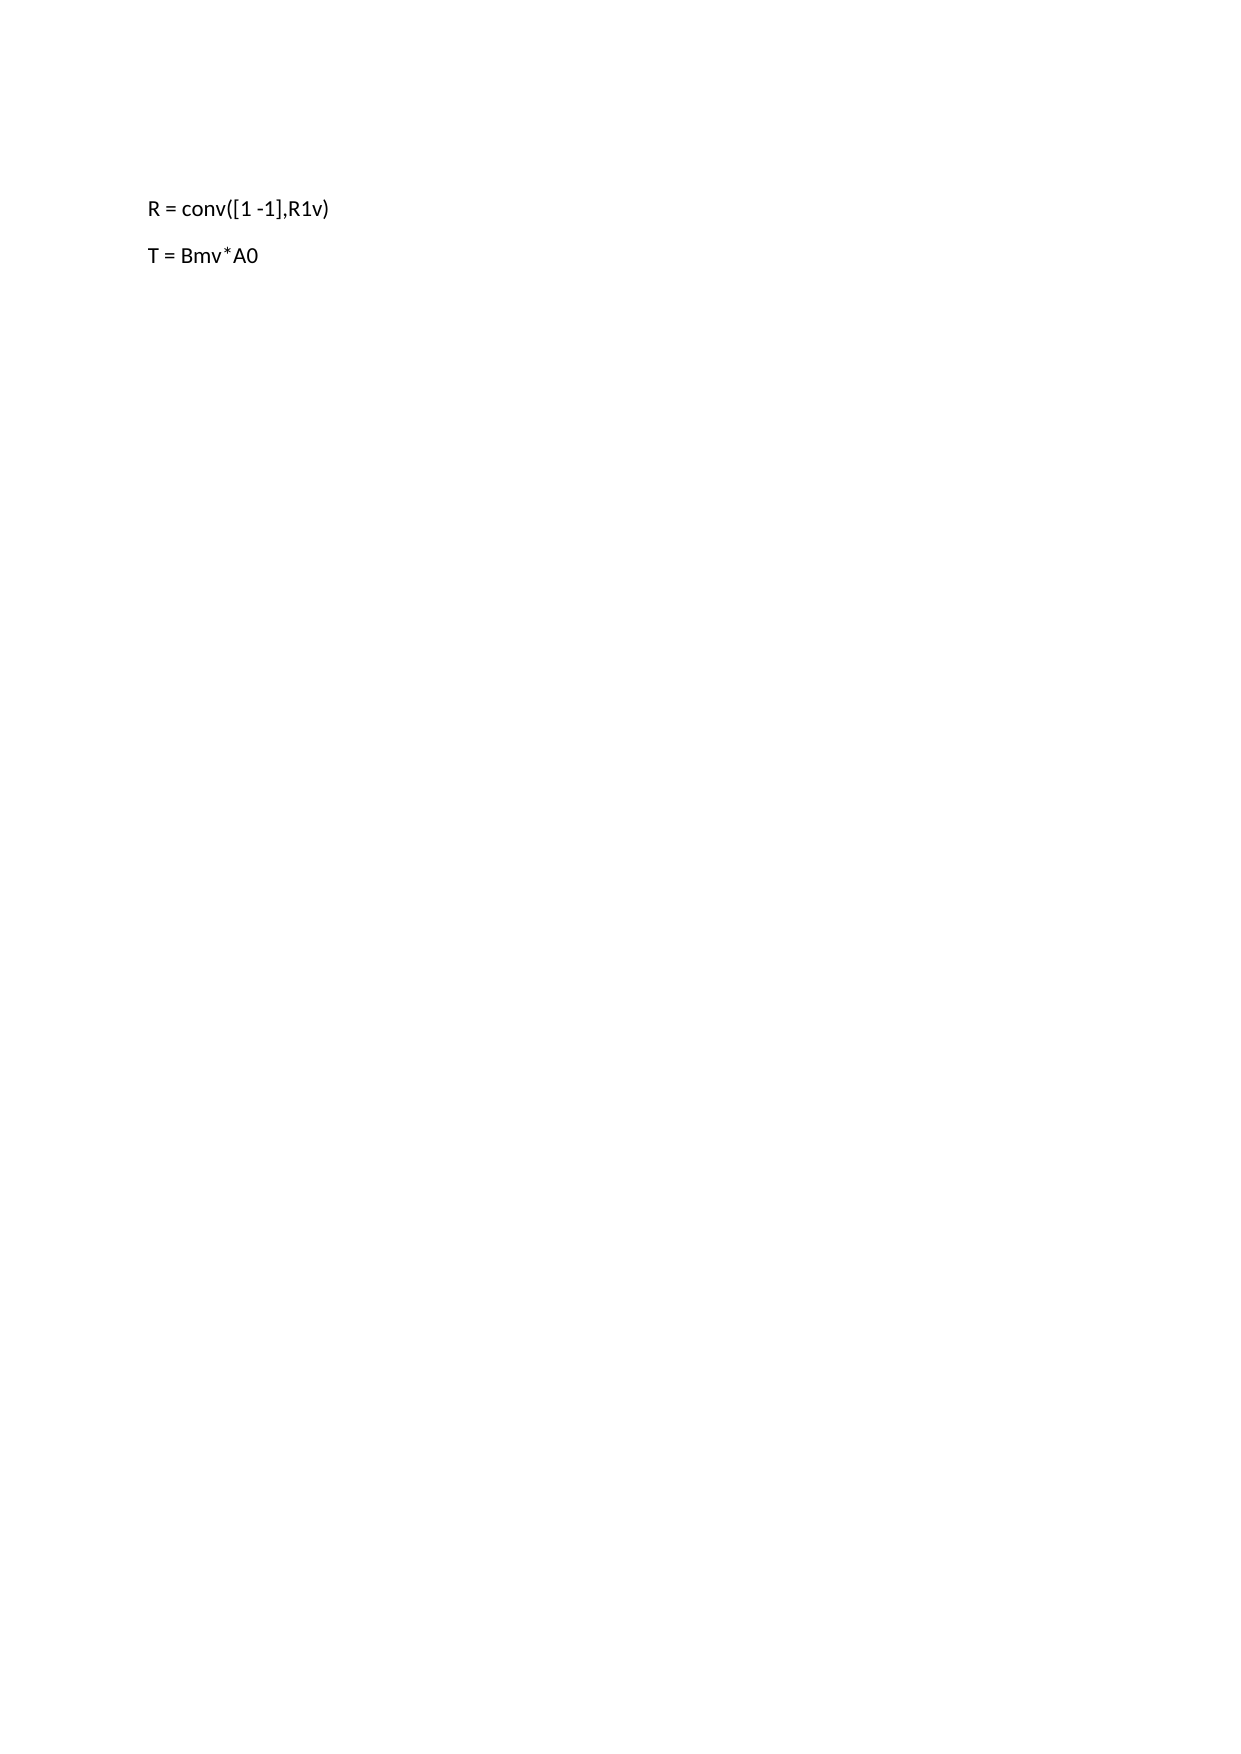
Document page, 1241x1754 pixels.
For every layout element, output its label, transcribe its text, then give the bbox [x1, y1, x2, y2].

text T = Bmv*A0 [148, 241, 1093, 269]
text R = conv([1 -1],R1v) [148, 194, 1093, 222]
